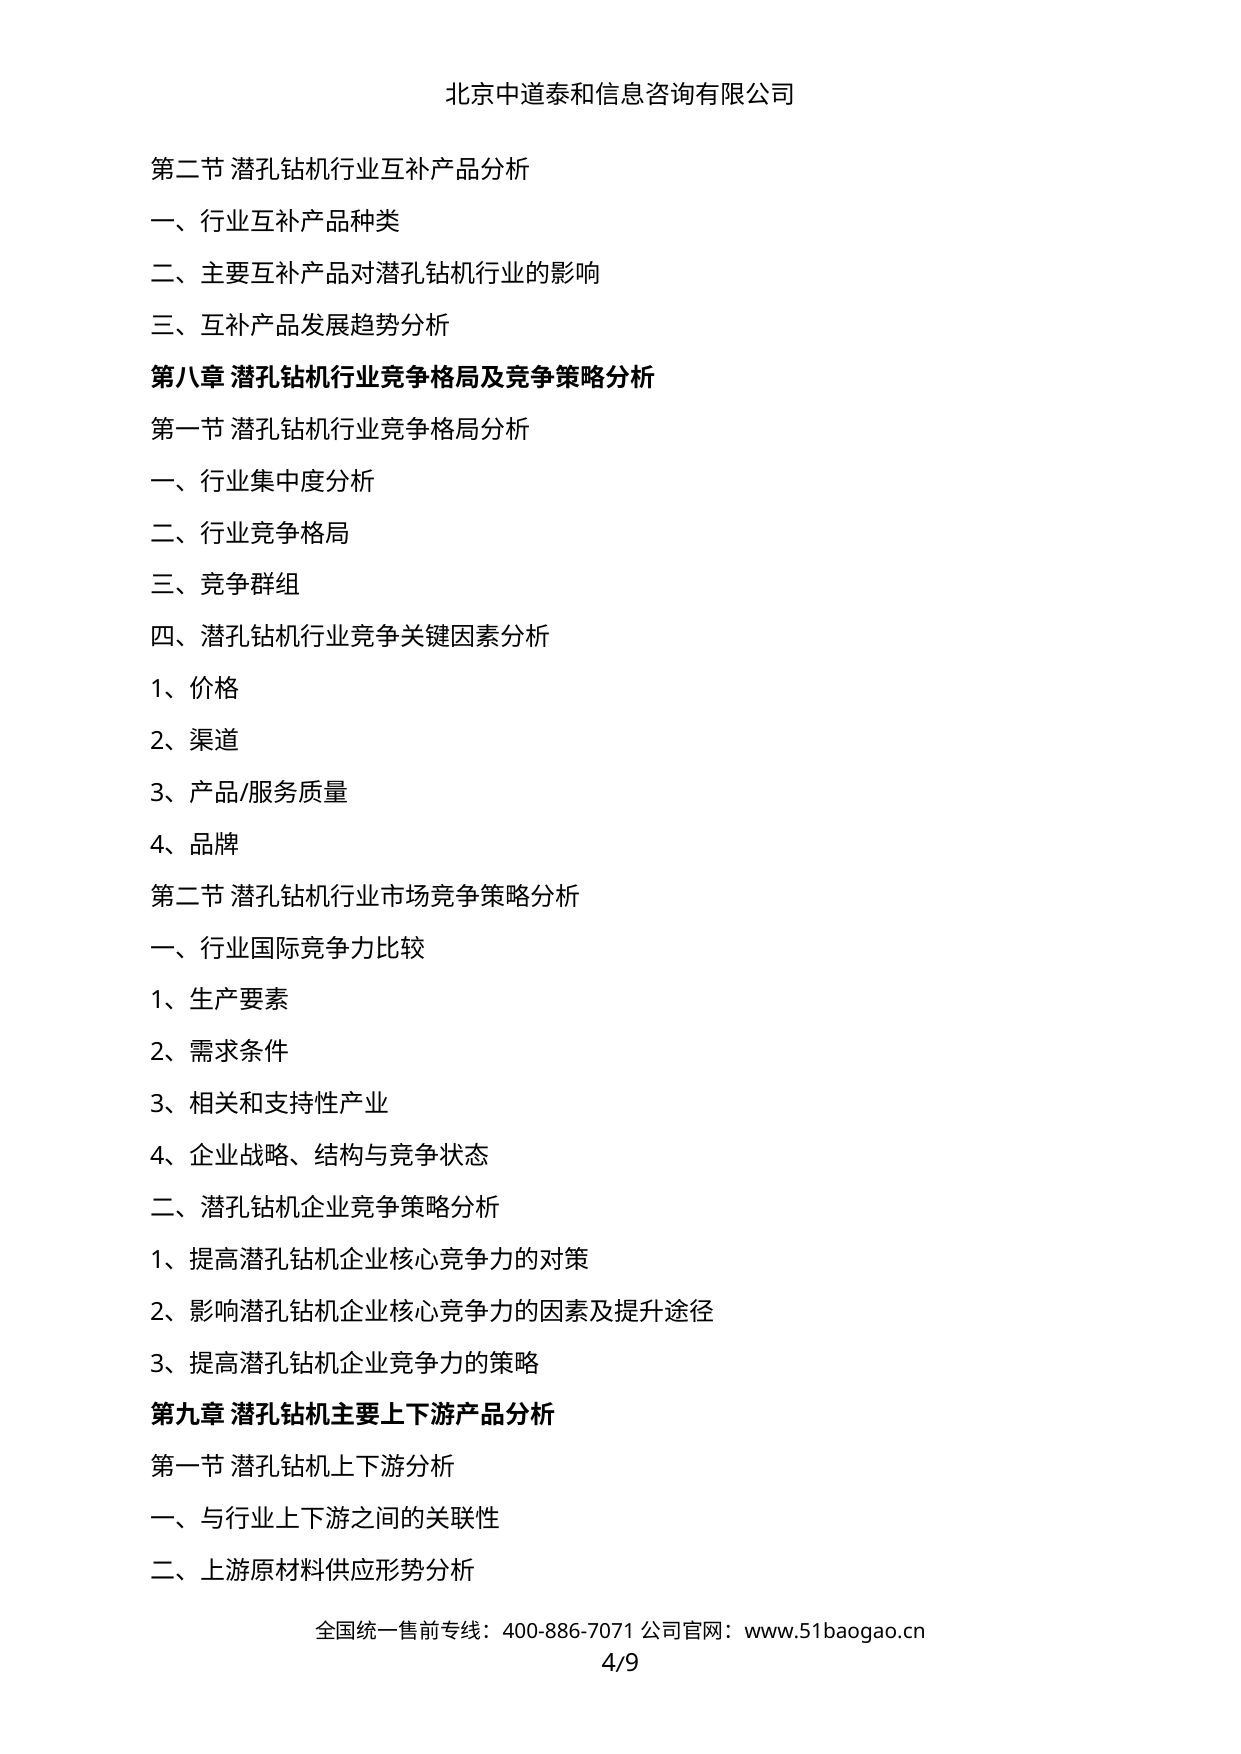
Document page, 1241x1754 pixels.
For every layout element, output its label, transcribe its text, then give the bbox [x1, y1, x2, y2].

text 第八章 潜孔钻机行业竞争格局及竞争策略分析 [150, 357, 1090, 394]
text 2、需求条件 [150, 1032, 1090, 1068]
text 四、潜孔钻机行业竞争关键因素分析 [150, 617, 1090, 653]
text 3、产品/服务质量 [150, 772, 1090, 809]
text 第九章 潜孔钻机主要上下游产品分析 [150, 1395, 1090, 1431]
text 三、竞争群组 [150, 565, 1090, 601]
text 二、行业竞争格局 [150, 513, 1090, 549]
text 3、提高潜孔钻机企业竞争力的策略 [150, 1343, 1090, 1379]
text 一、行业互补产品种类 [150, 202, 1090, 238]
text 三、互补产品发展趋势分析 [150, 306, 1090, 342]
text 2、影响潜孔钻机企业核心竞争力的因素及提升途径 [150, 1291, 1090, 1327]
text 二、潜孔钻机企业竞争策略分析 [150, 1187, 1090, 1224]
text 二、主要互补产品对潜孔钻机行业的影响 [150, 254, 1090, 290]
text 1、价格 [150, 669, 1090, 705]
text 一、行业集中度分析 [150, 461, 1090, 497]
text 二、上游原材料供应形势分析 [150, 1551, 1090, 1587]
text 4、企业战略、结构与竞争状态 [150, 1136, 1090, 1172]
text 第一节 潜孔钻机上下游分析 [150, 1447, 1090, 1483]
text 1、提高潜孔钻机企业核心竞争力的对策 [150, 1239, 1090, 1276]
text 3、相关和支持性产业 [150, 1084, 1090, 1120]
text 1、生产要素 [150, 980, 1090, 1016]
text 第一节 潜孔钻机行业竞争格局分析 [150, 409, 1090, 446]
text 2、渠道 [150, 721, 1090, 757]
text 一、行业国际竞争力比较 [150, 928, 1090, 964]
text 第二节 潜孔钻机行业市场竞争策略分析 [150, 876, 1090, 912]
text 一、与行业上下游之间的关联性 [150, 1499, 1090, 1535]
text 4、品牌 [150, 824, 1090, 861]
text 第二节 潜孔钻机行业互补产品分析 [150, 150, 1090, 186]
